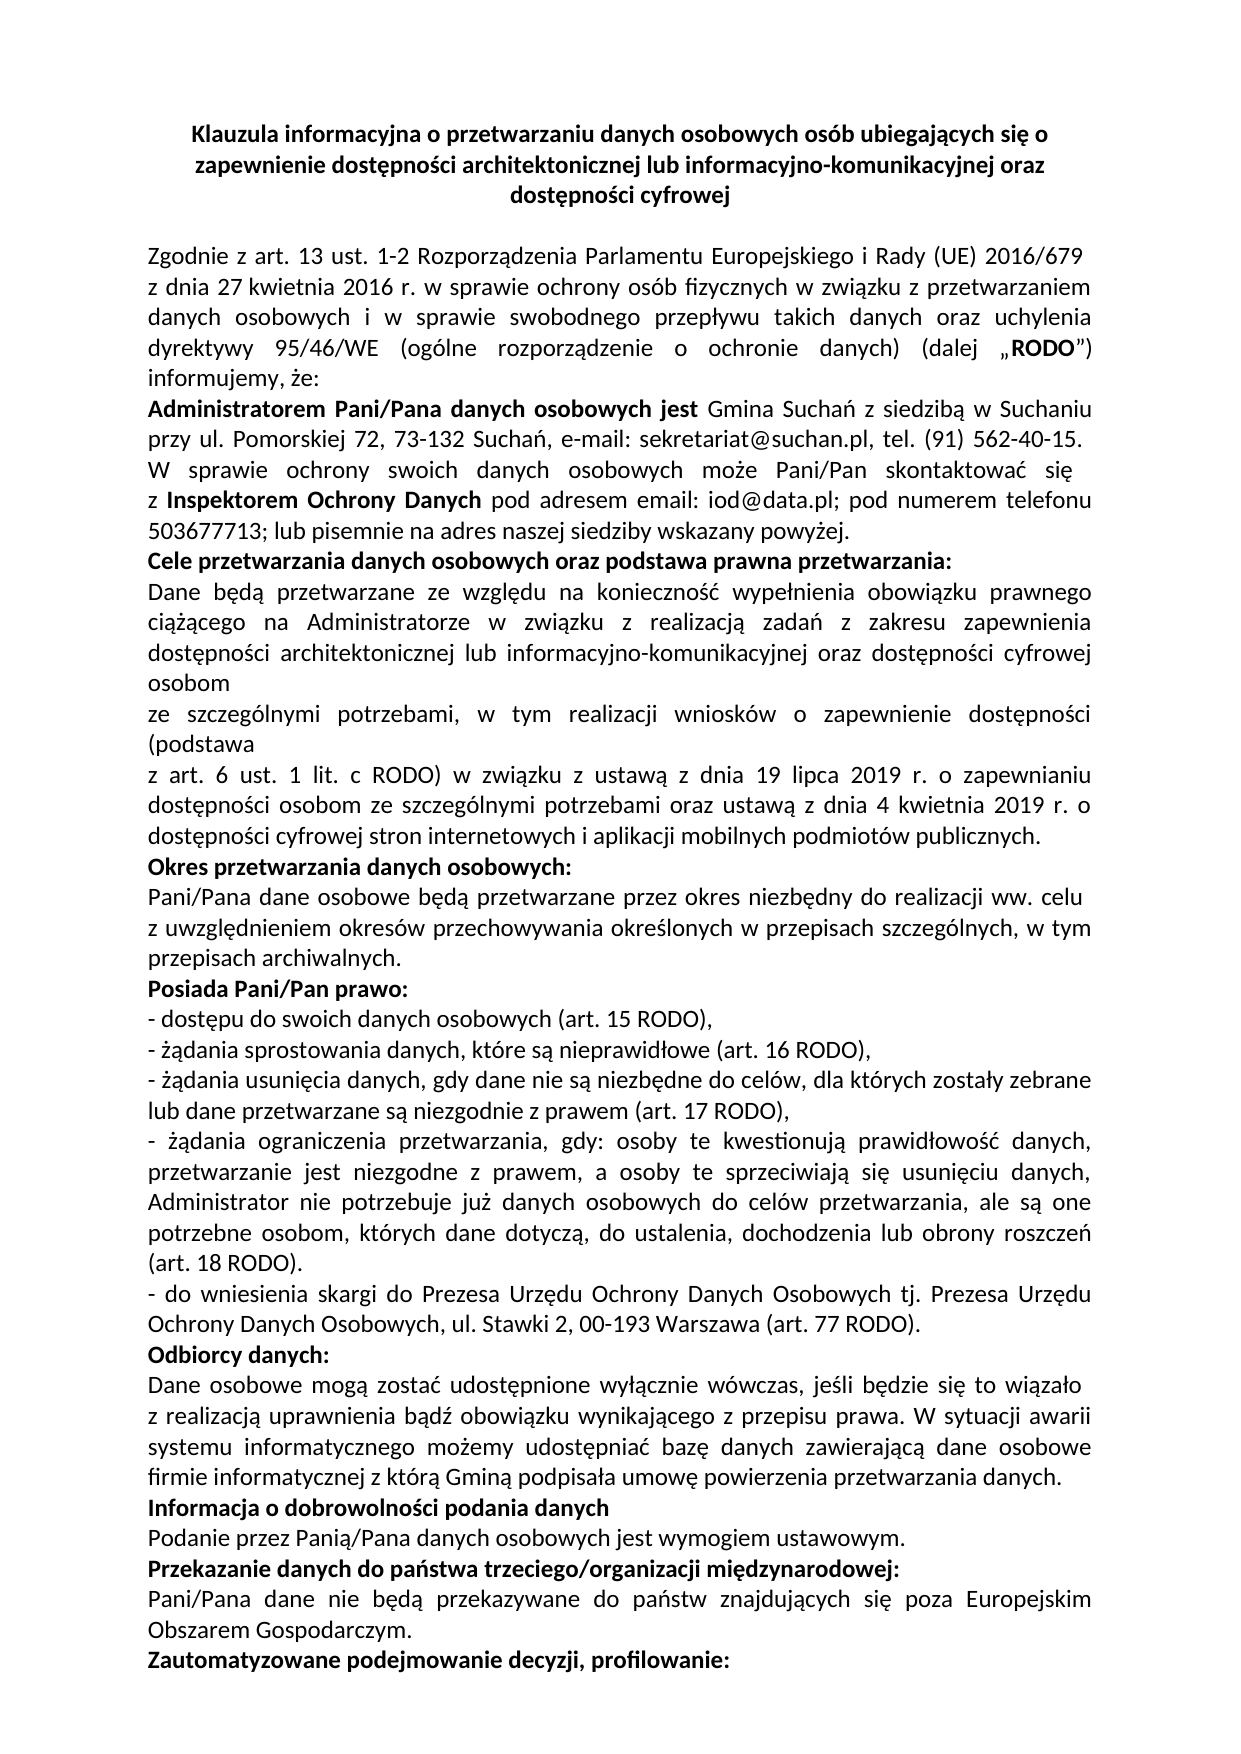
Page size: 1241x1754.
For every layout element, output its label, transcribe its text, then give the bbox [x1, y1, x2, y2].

text Dane osobowe mogą zostać udostępnione wyłącznie wówczas, jeśli będzie się to wiązało z realizacją uprawnienia bądź obowiązku wynikającego z przepisu prawa. W sytuacji awarii systemu informatycznego możemy udostępniać bazę danych zawierającą dane osobowe firmie informatycznej z którą Gminą podpisała umowę powierzenia przetwarzania danych. [148, 1369, 1093, 1492]
text - żądania usunięcia danych, gdy dane nie są niezbędne do celów, dla których zostały zebrane lub dane przetwarzane są niezgodnie z prawem (art. 17 RODO), [148, 1064, 1093, 1125]
text - do wniesienia skargi do Prezesa Urzędu Ochrony Danych Osobowych tj. Prezesa Urzędu Ochrony Danych Osobowych, ul. Stawki 2, 00-193 Warszawa (art. 77 RODO). [148, 1278, 1093, 1339]
text Zgodnie z art. 13 ust. 1-2 Rozporządzenia Parlamentu Europejskiego i Rady (UE) 2016/679 z dnia 27 kwietnia 2016 r. w sprawie ochrony osób fizycznych w związku z przetwarzaniem danych osobowych i w sprawie swobodnego przepływu takich danych oraz uchylenia dyrektywy 95/46/WE (ogólne rozporządzenie o ochronie danych) (dalej „RODO”) informujemy, że: [148, 240, 1093, 393]
text Informacja o dobrowolności podania danych [148, 1492, 1093, 1522]
text Pani/Pana dane nie będą przekazywane do państw znajdujących się poza Europejskim Obszarem Gospodarczym. [148, 1583, 1093, 1644]
text Podanie przez Panią/Pana danych osobowych jest wymogiem ustawowym. [148, 1522, 1093, 1553]
text Dane będą przetwarzane ze względu na konieczność wypełnienia obowiązku prawnego ciążącego na Administratorze w związku z realizacją zadań z zakresu zapewnienia dostępności architektonicznej lub informacyjno-komunikacyjnej oraz dostępności cyfrowej osobom ze szczególnymi potrzebami, w tym realizacji wniosków o zapewnienie dostępności (podstawa z art. 6 ust. 1 lit. c RODO) w związku z ustawą z dnia 19 lipca 2019 r. o zapewnianiu dostępności osobom ze szczególnymi potrzebami oraz ustawą z dnia 4 kwietnia 2019 r. o dostępności cyfrowej stron internetowych i aplikacji mobilnych podmiotów publicznych. [148, 576, 1093, 851]
text Okres przetwarzania danych osobowych: [148, 851, 1093, 881]
text Posiada Pani/Pan prawo: [148, 973, 1093, 1003]
text Pani/Pana dane osobowe będą przetwarzane przez okres niezbędny do realizacji ww. celu z uwzględnieniem okresów przechowywania określonych w przepisach szczególnych, w tym przepisach archiwalnych. [148, 881, 1093, 973]
text Przekazanie danych do państwa trzeciego/organizacji międzynarodowej: [148, 1553, 1093, 1583]
text Cele przetwarzania danych osobowych oraz podstawa prawna przetwarzania: [148, 546, 1093, 576]
text - dostępu do swoich danych osobowych (art. 15 RODO), [148, 1003, 1093, 1034]
text Administratorem Pani/Pana danych osobowych jest Gmina Suchań z siedzibą w Suchaniu przy ul. Pomorskiej 72, 73-132 Suchań, e-mail: sekretariat@suchan.pl, tel. (91) 562-40-15. W sprawie ochrony swoich danych osobowych może Pani/Pan skontaktować się z Inspektorem Ochrony Danych pod adresem email: iod@data.pl; pod numerem telefonu 503677713; lub pisemnie na adres naszej siedziby wskazany powyżej. [148, 393, 1093, 546]
text - żądania sprostowania danych, które są nieprawidłowe (art. 16 RODO), [148, 1034, 1093, 1064]
text - żądania ograniczenia przetwarzania, gdy: osoby te kwestionują prawidłowość danych, przetwarzanie jest niezgodne z prawem, a osoby te sprzeciwiają się usunięciu danych, Administrator nie potrzebuje już danych osobowych do celów przetwarzania, ale są one potrzebne osobom, których dane dotyczą, do ustalenia, dochodzenia lub obrony roszczeń (art. 18 RODO). [148, 1125, 1093, 1278]
text Klauzula informacyjna o przetwarzaniu danych osobowych osób ubiegających się o zapewnienie dostępności architektonicznej lub informacyjno-komunikacyjnej oraz dostępności cyfrowej [148, 118, 1093, 210]
text Zautomatyzowane podejmowanie decyzji, profilowanie: [148, 1644, 1093, 1675]
text Odbiorcy danych: [148, 1339, 1093, 1369]
